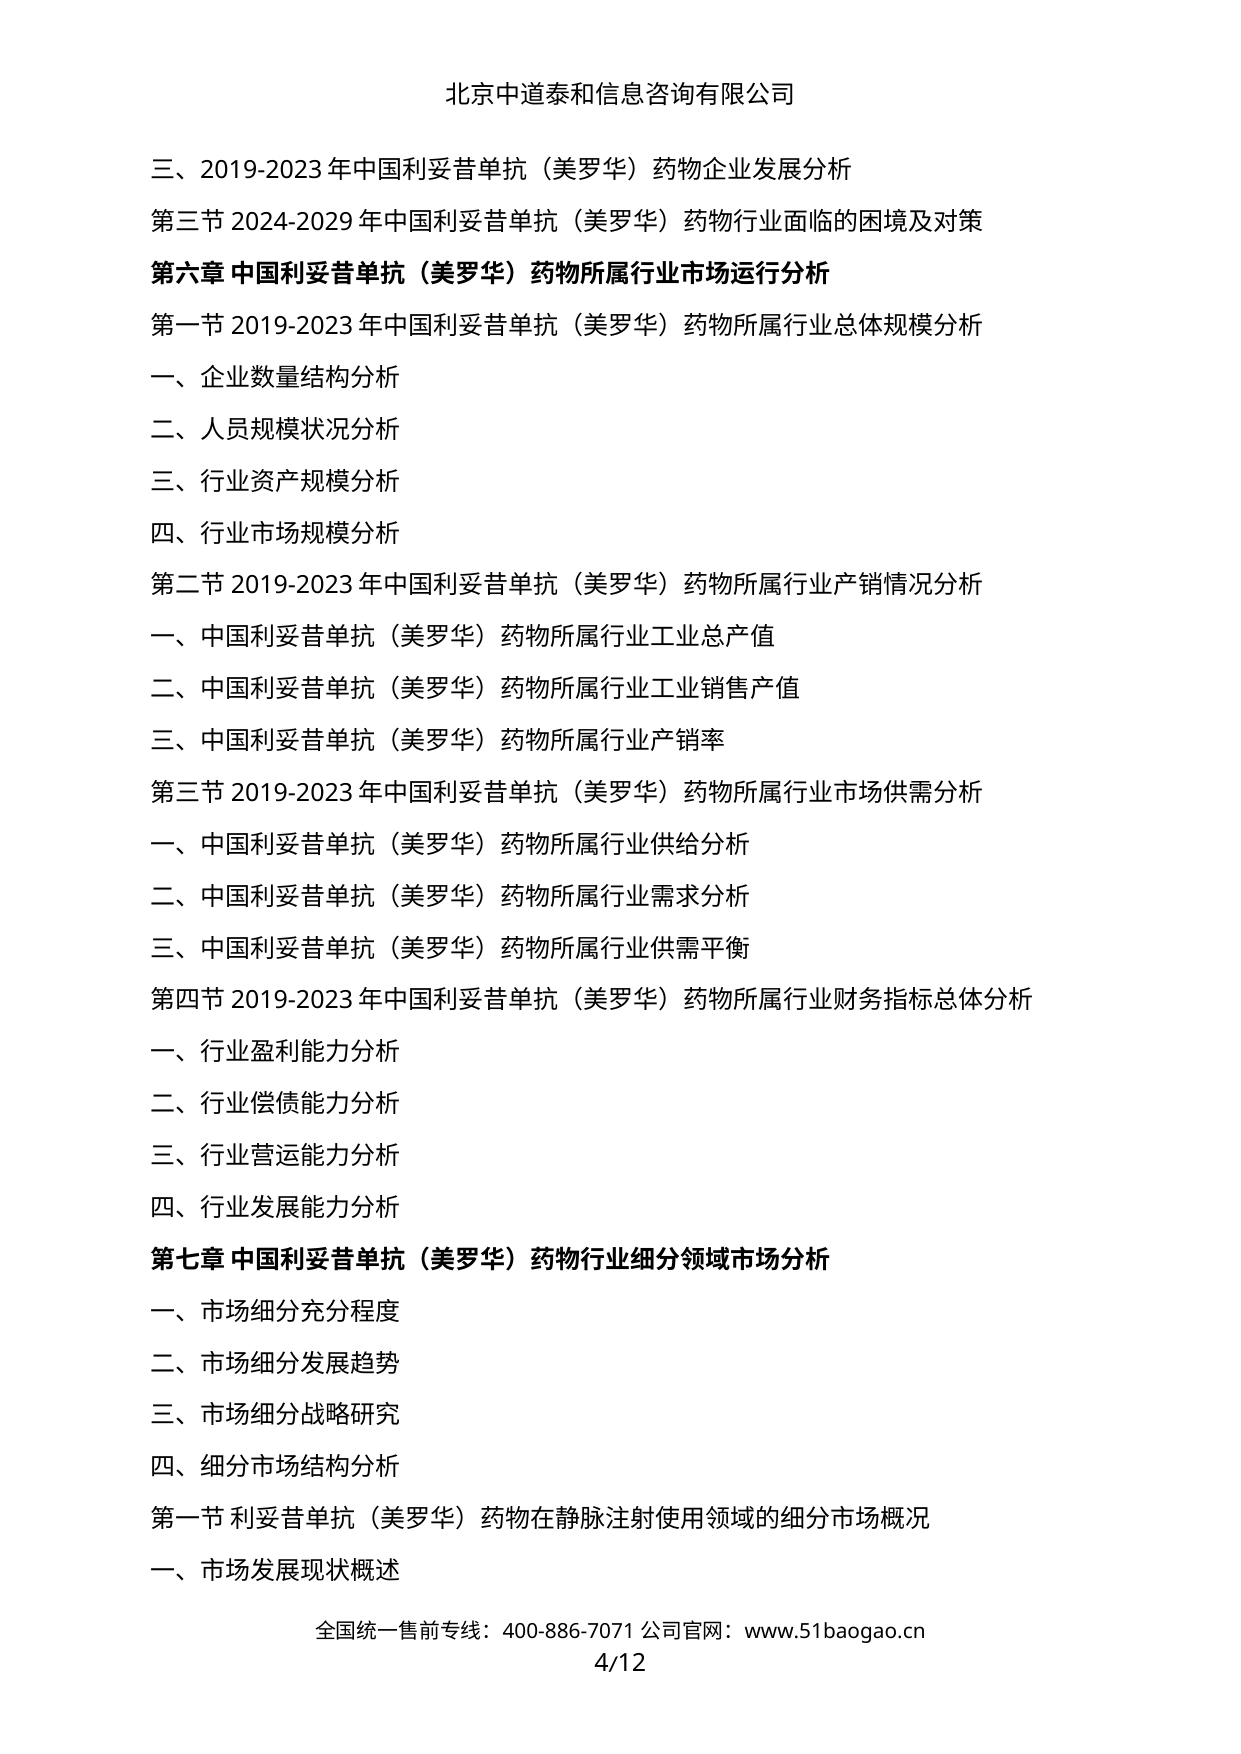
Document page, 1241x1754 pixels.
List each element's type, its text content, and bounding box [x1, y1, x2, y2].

text 第六章 中国利妥昔单抗（美罗华）药物所属行业市场运行分析 [150, 254, 1090, 290]
text 三、中国利妥昔单抗（美罗华）药物所属行业供需平衡 [150, 928, 1090, 964]
text 一、中国利妥昔单抗（美罗华）药物所属行业工业总产值 [150, 617, 1090, 653]
text 第三节 2019-2023年中国利妥昔单抗（美罗华）药物所属行业市场供需分析 [150, 772, 1090, 809]
text 三、2019-2023年中国利妥昔单抗（美罗华）药物企业发展分析 [150, 150, 1090, 186]
text 第七章 中国利妥昔单抗（美罗华）药物行业细分领域市场分析 [150, 1239, 1090, 1276]
text 四、行业发展能力分析 [150, 1187, 1090, 1224]
text 第四节 2019-2023年中国利妥昔单抗（美罗华）药物所属行业财务指标总体分析 [150, 980, 1090, 1016]
text 四、细分市场结构分析 [150, 1447, 1090, 1483]
text 二、市场细分发展趋势 [150, 1343, 1090, 1379]
text 二、人员规模状况分析 [150, 409, 1090, 446]
text 一、市场发展现状概述 [150, 1551, 1090, 1587]
text 二、行业偿债能力分析 [150, 1084, 1090, 1120]
text 一、行业盈利能力分析 [150, 1032, 1090, 1068]
text 三、中国利妥昔单抗（美罗华）药物所属行业产销率 [150, 721, 1090, 757]
text 三、市场细分战略研究 [150, 1395, 1090, 1431]
text 二、中国利妥昔单抗（美罗华）药物所属行业工业销售产值 [150, 669, 1090, 705]
text 第一节 2019-2023年中国利妥昔单抗（美罗华）药物所属行业总体规模分析 [150, 306, 1090, 342]
text 一、中国利妥昔单抗（美罗华）药物所属行业供给分析 [150, 824, 1090, 861]
text 三、行业资产规模分析 [150, 461, 1090, 497]
text 一、市场细分充分程度 [150, 1291, 1090, 1327]
text 三、行业营运能力分析 [150, 1136, 1090, 1172]
text 第一节 利妥昔单抗（美罗华）药物在静脉注射使用领域的细分市场概况 [150, 1499, 1090, 1535]
text 一、企业数量结构分析 [150, 357, 1090, 394]
text 第二节 2019-2023年中国利妥昔单抗（美罗华）药物所属行业产销情况分析 [150, 565, 1090, 601]
text 第三节 2024-2029年中国利妥昔单抗（美罗华）药物行业面临的困境及对策 [150, 202, 1090, 238]
text 四、行业市场规模分析 [150, 513, 1090, 549]
text 二、中国利妥昔单抗（美罗华）药物所属行业需求分析 [150, 876, 1090, 912]
